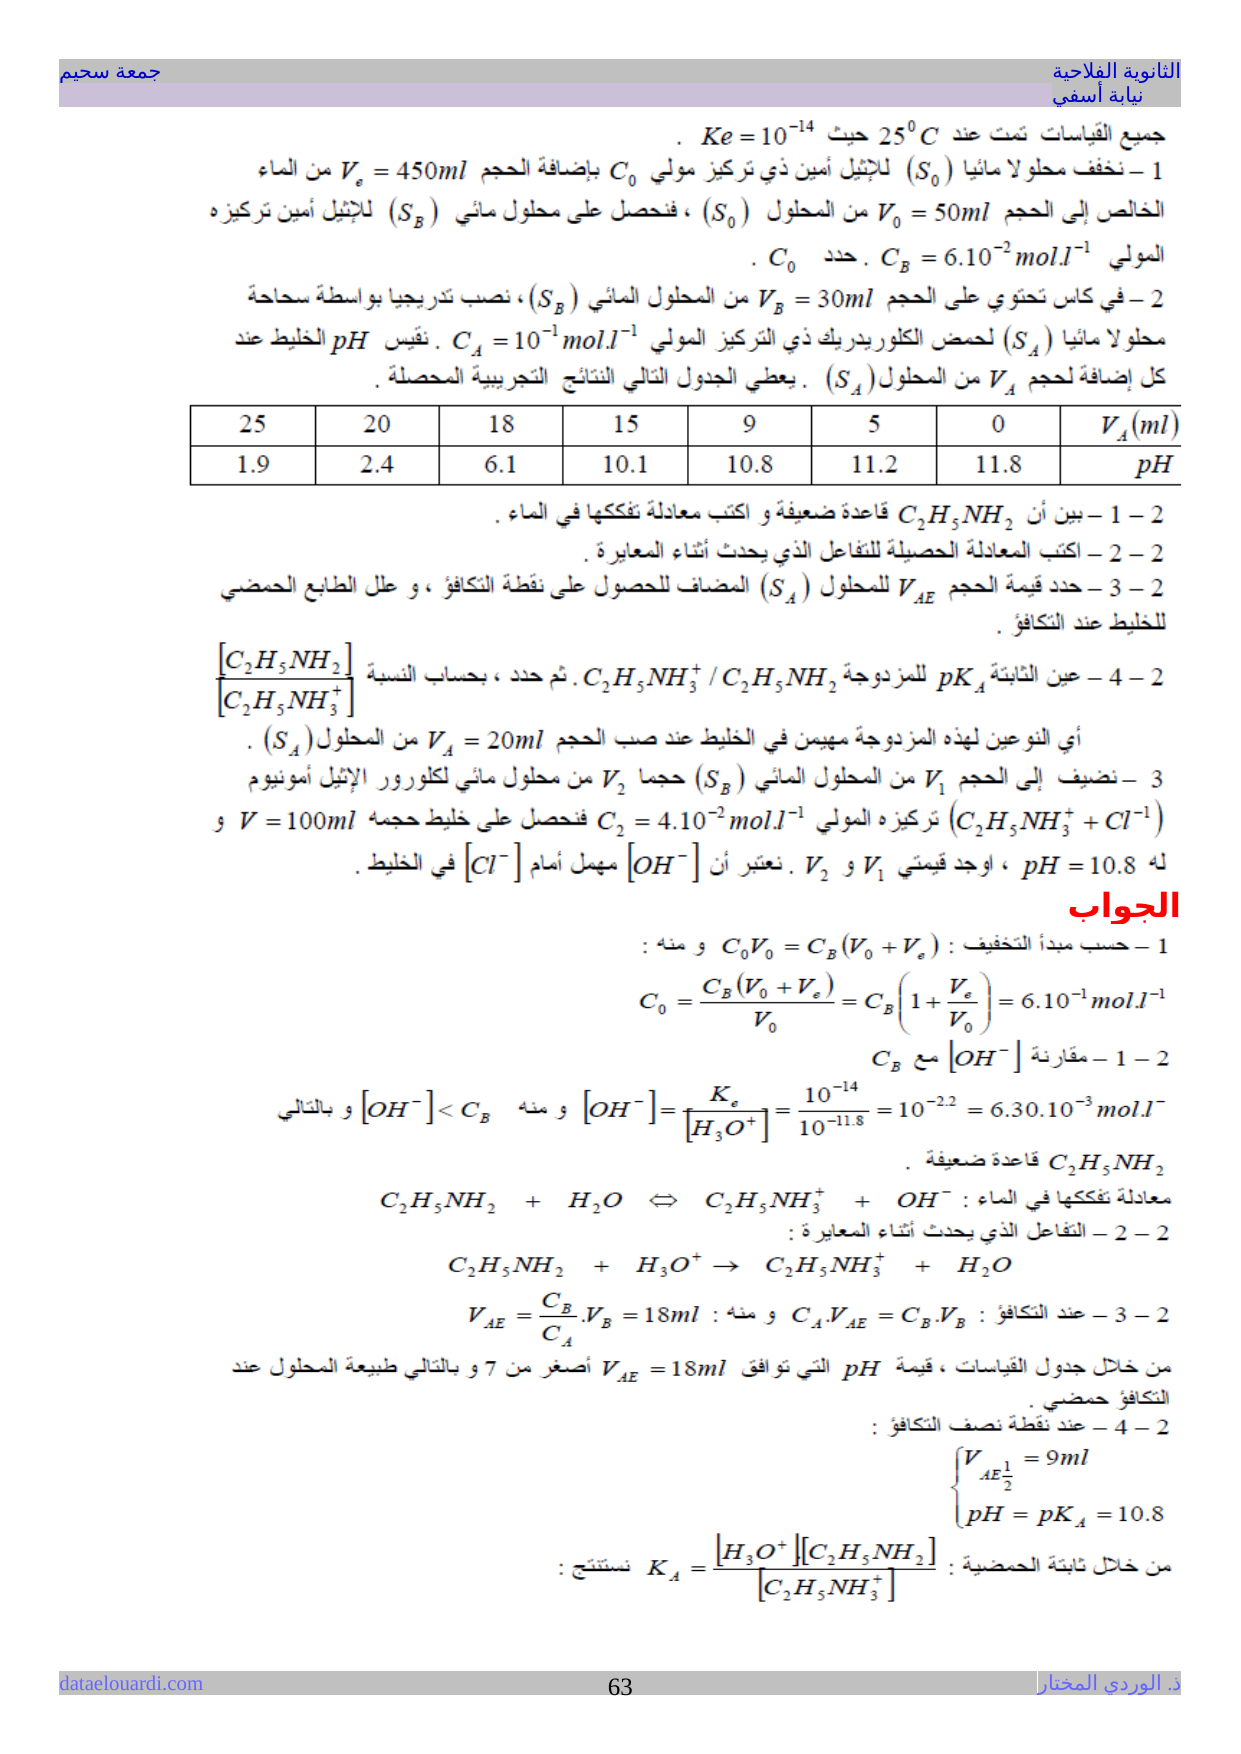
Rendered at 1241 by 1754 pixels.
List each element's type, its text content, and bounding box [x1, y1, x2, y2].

text الجواب [59, 886, 1181, 925]
picture [167, 119, 1182, 887]
picture [165, 924, 1182, 1603]
